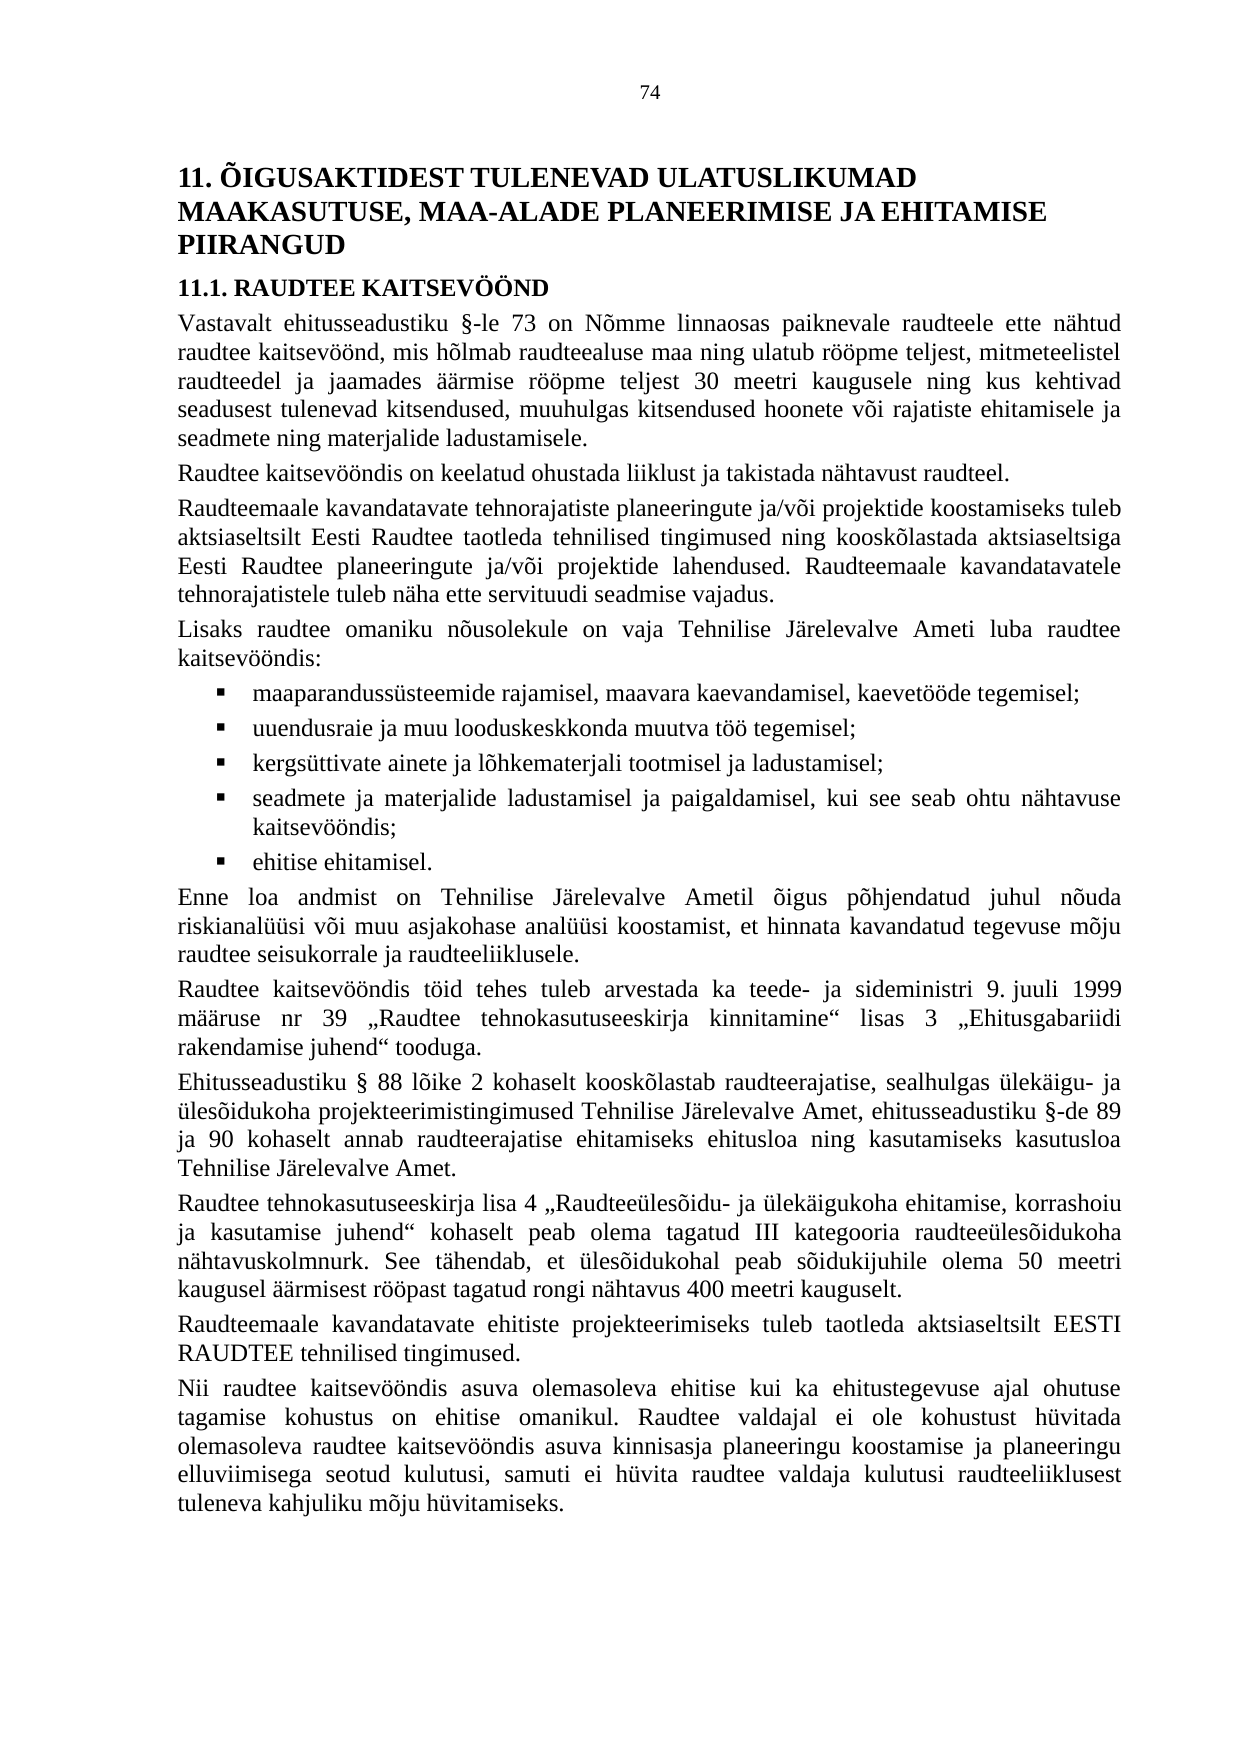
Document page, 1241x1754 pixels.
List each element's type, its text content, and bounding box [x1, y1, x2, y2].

text Raudteemaale kavandatavate ehitiste projekteerimiseks tuleb taotleda aktsiaseltsilt EESTI RAUDTEE tehnilised tingimused. [177, 1309, 1122, 1367]
text Enne loa andmist on Tehnilise Järelevalve Ametil õigus põhjendatud juhul nõuda riskianalüüsi või muu asjakohase analüüsi koostamist, et hinnata kavandatud tegevuse mõju raudtee seisukorrale ja raudteeliiklusele. [177, 882, 1122, 968]
subtitle ÕIGUSAKTIDEST TULENEVAD ULATUSLIKUMAD MAAKASUTUSE, MAA-ALADE PLANEERIMISE JA EHITAMISE PIIRANGUD [177, 160, 1122, 261]
subtitle RAUDTEE KAITSEVÖÖND [177, 273, 1122, 302]
list kergsüttivate ainete ja lõhkematerjali tootmisel ja ladustamisel; [215, 748, 1122, 777]
list uuendusraie ja muu looduskeskkonda muutva töö tegemisel; [215, 713, 1122, 742]
list maaparandussüsteemide rajamisel, maavara kaevandamisel, kaevetööde tegemisel; [215, 678, 1122, 707]
list seadmete ja materjalide ladustamisel ja paigaldamisel, kui see seab ohtu nähtavuse kaitsevööndis; [215, 783, 1122, 841]
text Vastavalt ehitusseadustiku §-le 73 on Nõmme linnaosas paiknevale raudteele ette nähtud raudtee kaitsevöönd, mis hõlmab raudteealuse maa ning ulatub rööpme teljest, mitmeteelistel raudteedel ja jaamades äärmise rööpme teljest 30 meetri kaugusele ning kus kehtivad seadusest tulenevad kitsendused, muuhulgas kitsendused hoonete või rajatiste ehitamisele ja seadmete ning materjalide ladustamisele. [177, 308, 1122, 452]
text Raudtee tehnokasutuseeskirja lisa 4 „Raudteeülesõidu- ja ülekäigukoha ehitamise, korrashoiu ja kasutamise juhend“ kohaselt peab olema tagatud III kategooria raudteeülesõidukoha nähtavuskolmnurk. See tähendab, et ülesõidukohal peab sõidukijuhile olema 50 meetri kaugusel äärmisest rööpast tagatud rongi nähtavus 400 meetri kauguselt. [177, 1188, 1122, 1303]
list ehitise ehitamisel. [215, 847, 1122, 876]
text Raudtee kaitsevööndis töid tehes tuleb arvestada ka teede- ja sideministri 9. juuli 1999 määruse nr 39 „Raudtee tehnokasutuseeskirja kinnitamine“ lisas 3 „Ehitusgabariidi rakendamise juhend“ tooduga. [177, 974, 1122, 1061]
text Raudtee kaitsevööndis on keelatud ohustada liiklust ja takistada nähtavust raudteel. [177, 458, 1122, 487]
text Ehitusseadustiku § 88 lõike 2 kohaselt kooskõlastab raudteerajatise, sealhulgas ülekäigu- ja ülesõidukoha projekteerimistingimused Tehnilise Järelevalve Amet, ehitusseadustiku §-de 89 ja 90 kohaselt annab raudteerajatise ehitamiseks ehitusloa ning kasutamiseks kasutusloa Tehnilise Järelevalve Amet. [177, 1067, 1122, 1182]
text Lisaks raudtee omaniku nõusolekule on vaja Tehnilise Järelevalve Ameti luba raudtee kaitsevööndis: [177, 614, 1122, 672]
text Nii raudtee kaitsevööndis asuva olemasoleva ehitise kui ka ehitustegevuse ajal ohutuse tagamise kohustus on ehitise omanikul. Raudtee valdajal ei ole kohustust hüvitada olemasoleva raudtee kaitsevööndis asuva kinnisasja planeeringu koostamise ja planeeringu elluviimisega seotud kulutusi, samuti ei hüvita raudtee valdaja kulutusi raudteeliiklusest tuleneva kahjuliku mõju hüvitamiseks. [177, 1373, 1122, 1517]
text Raudteemaale kavandatavate tehnorajatiste planeeringute ja/või projektide koostamiseks tuleb aktsiaseltsilt Eesti Raudtee taotleda tehnilised tingimused ning kooskõlastada aktsiaseltsiga Eesti Raudtee planeeringute ja/või projektide lahendused. Raudteemaale kavandatavatele tehnorajatistele tuleb näha ette servituudi seadmise vajadus. [177, 493, 1122, 608]
